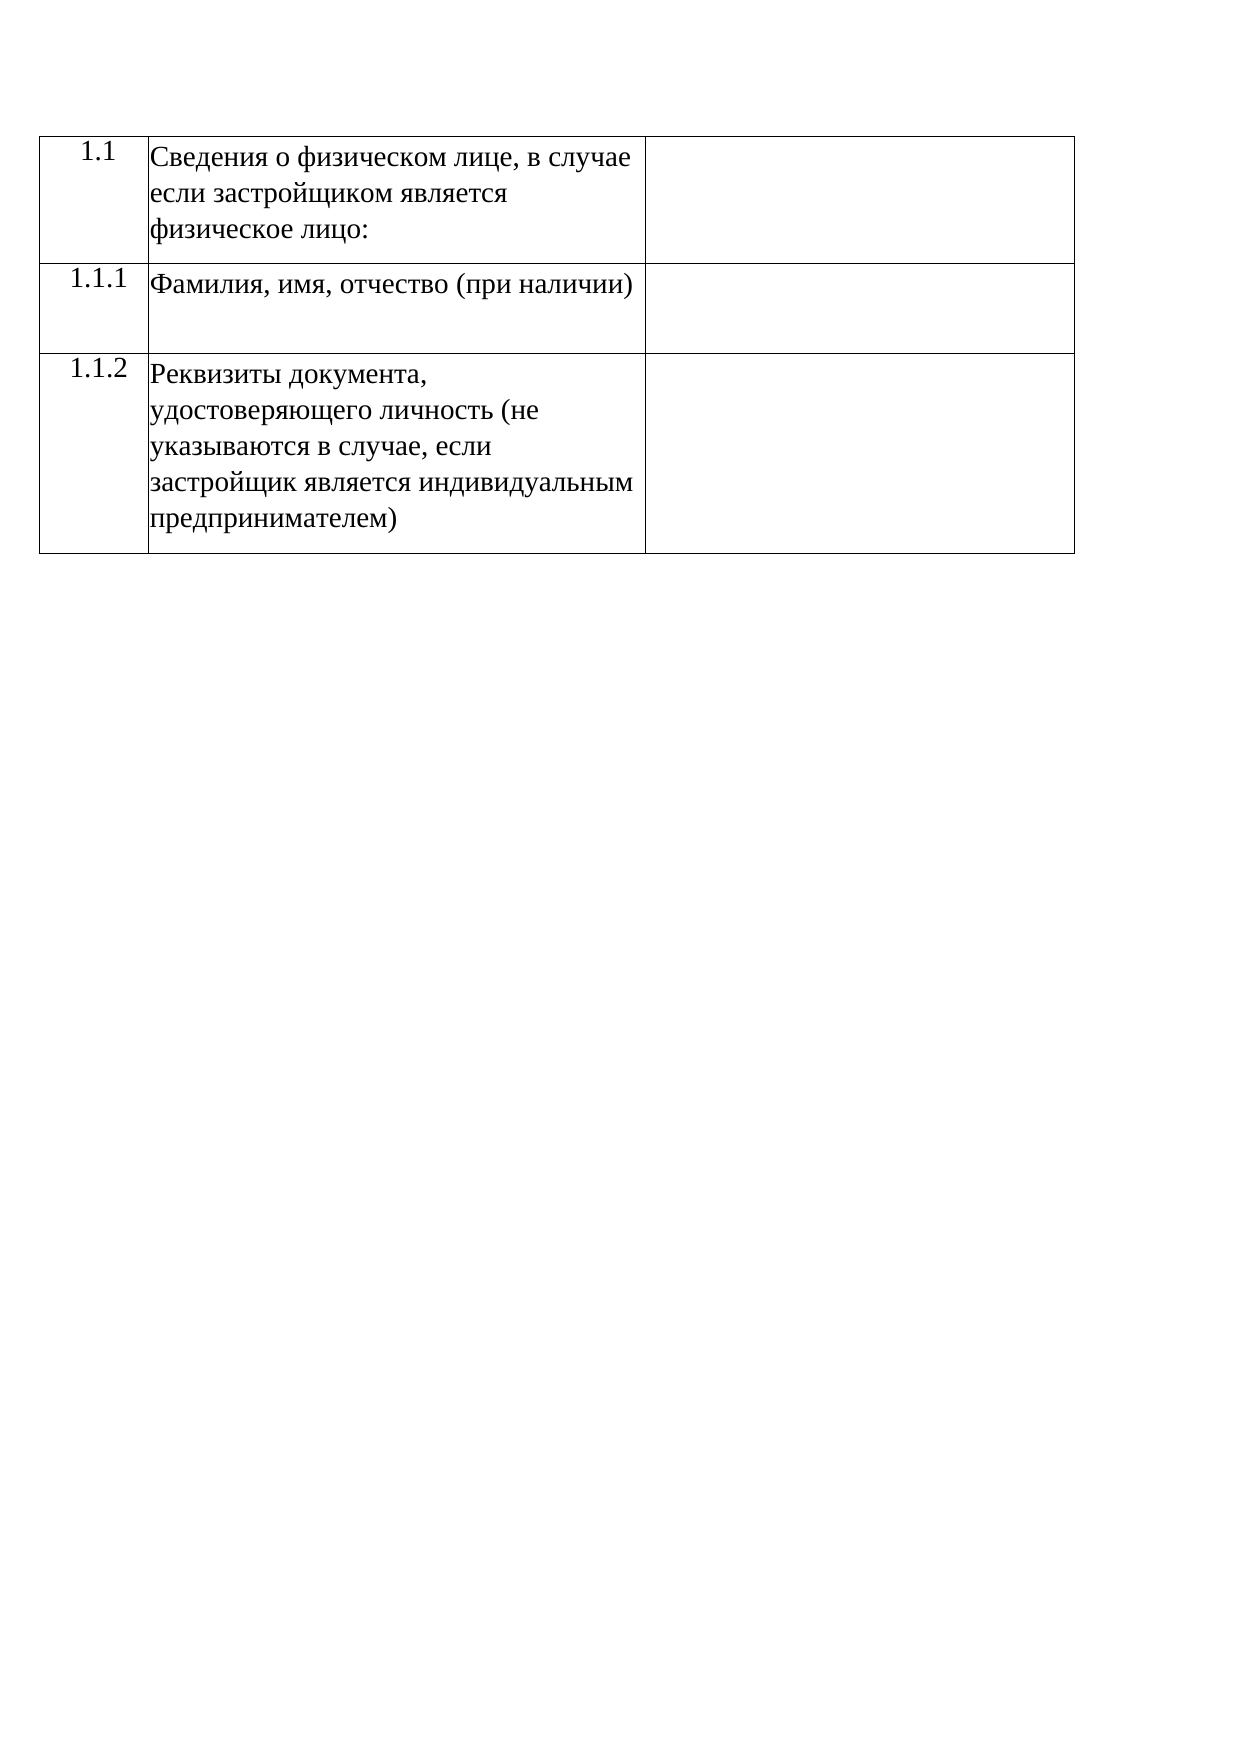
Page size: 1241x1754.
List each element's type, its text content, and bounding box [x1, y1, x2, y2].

table_cell Фамилия, имя, отчество (при наличии) [149, 264, 645, 353]
table_header Сведения о физическом лице, в случае если застройщиком является физическое лицо: [149, 137, 645, 263]
table_header [646, 137, 1074, 263]
table_cell 1.1.1 [40, 264, 148, 353]
table_cell [646, 264, 1074, 353]
table_cell [646, 354, 1074, 553]
table_cell 1.1.2 [40, 354, 148, 553]
table_cell Реквизиты документа, удостоверяющего личность (не указываются в случае, если застройщик является индивидуальным предпринимателем) [149, 354, 645, 553]
table_header 1.1 [40, 137, 148, 263]
